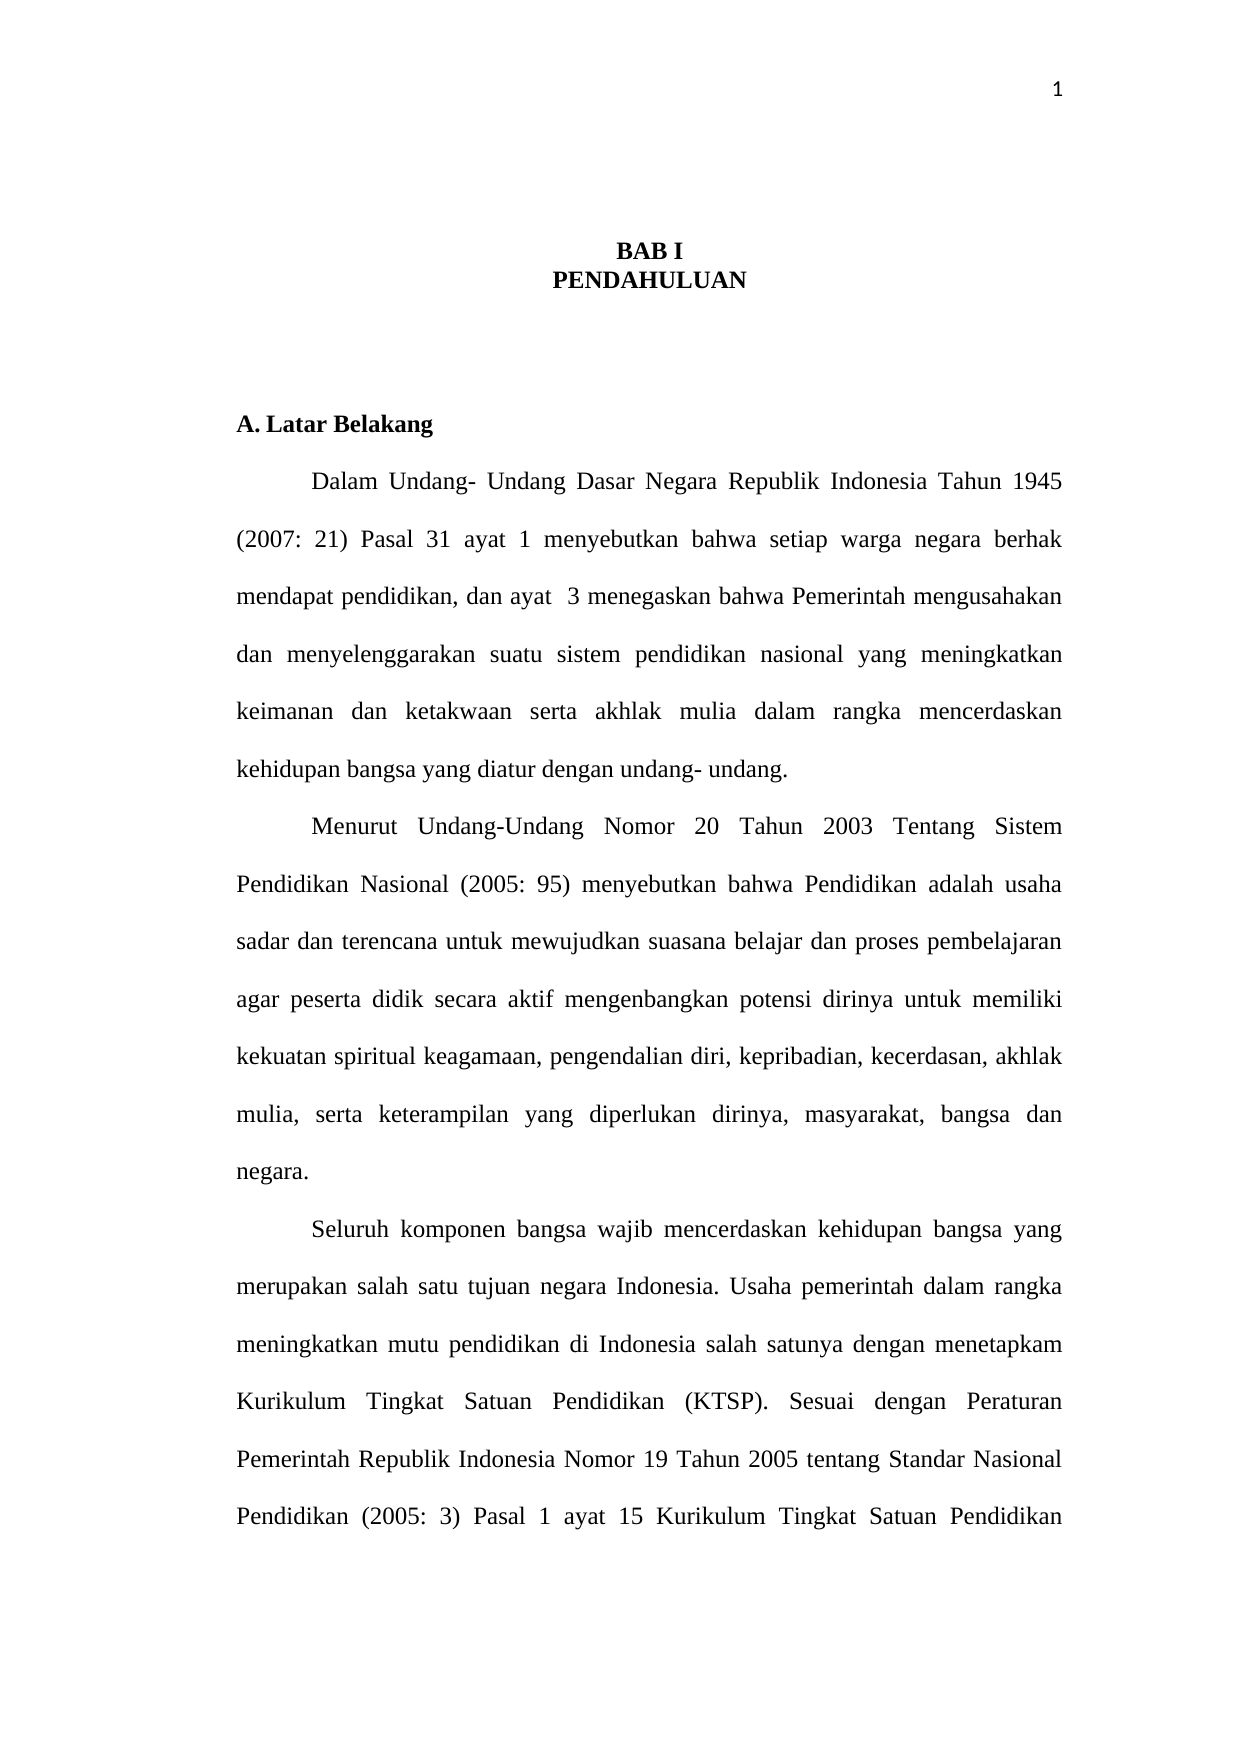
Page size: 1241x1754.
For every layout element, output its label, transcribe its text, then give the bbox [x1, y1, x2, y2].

list Dalam Undang- Undang Dasar Negara Republik Indonesia Tahun 1945 (2007: 21) Pasal 31 ayat 1 menyebutkan bahwa setiap warga negara berhak mendapat pendidikan, dan ayat 3 menegaskan bahwa Pemerintah mengusahakan dan menyelenggarakan suatu sistem pendidikan nasional yang meningkatkan keimanan dan ketakwaan serta akhlak mulia dalam rangka mencerdaskan kehidupan bangsa yang diatur dengan undang- undang. [236, 466, 1063, 782]
list Menurut Undang-Undang Nomor 20 Tahun 2003 Tentang Sistem Pendidikan Nasional (2005: 95) menyebutkan bahwa Pendidikan adalah usaha sadar dan terencana untuk mewujudkan suasana belajar dan proses pembelajaran agar peserta didik secara aktif mengenbangkan potensi dirinya untuk memiliki kekuatan spiritual keagamaan, pengendalian diri, kepribadian, kecerdasan, akhlak mulia, serta keterampilan yang diperlukan dirinya, masyarakat, bangsa dan negara. [236, 811, 1063, 1185]
list PENDAHULUAN [236, 265, 1063, 294]
list BAB I [236, 236, 1063, 265]
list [236, 1214, 1063, 1530]
list Latar Belakang [236, 409, 1063, 437]
